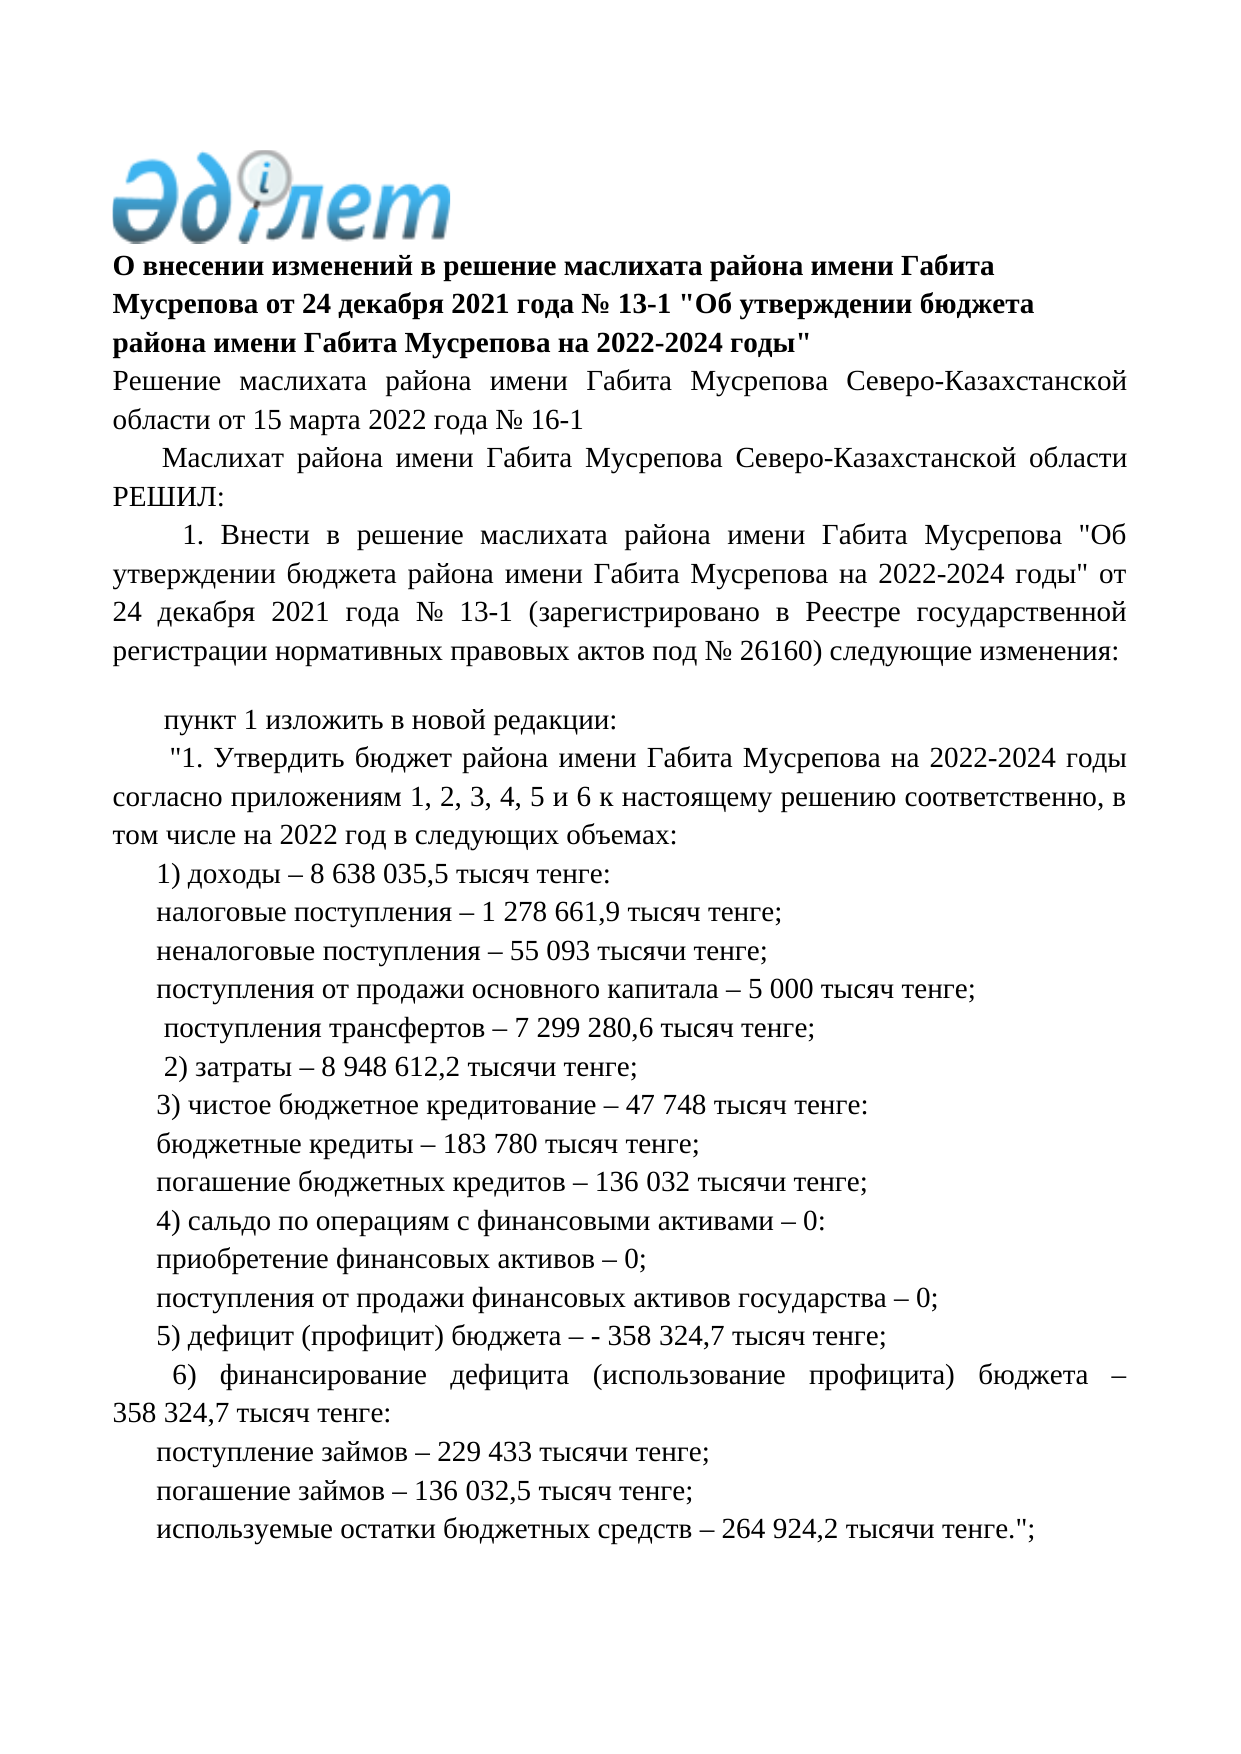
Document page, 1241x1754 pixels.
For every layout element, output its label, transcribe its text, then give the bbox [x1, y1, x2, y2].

text поступления от продажи основного капитала – 5 000 тысяч тенге; [112, 972, 1128, 1005]
text неналоговые поступления – 55 093 тысячи тенге; [112, 933, 1128, 967]
text налоговые поступления – 1 278 661,9 тысяч тенге; [112, 894, 1128, 928]
text используемые остатки бюджетных средств – 264 924,2 тысячи тенге."; [112, 1511, 1128, 1545]
text 3) чистое бюджетное кредитование – 47 748 тысяч тенге: [112, 1087, 1128, 1121]
text Маслихат района имени Габита Мусрепова Северо-Казахстанской области РЕШИЛ: [112, 440, 1128, 512]
text 6) финансирование дефицита (использование профицита) бюджета – 358 324,7 тысяч тенге: [112, 1357, 1128, 1429]
text О внесении изменений в решение маслихата района имени Габита Мусрепова от 24 декабря 2021 года № 13-1 "Об утверждении бюджета района имени Габита Мусрепова на 2022-2024 годы" [112, 248, 1128, 358]
text поступления от продажи финансовых активов государства – 0; [112, 1280, 1128, 1313]
text 4) сальдо по операциям с финансовыми активами – 0: [112, 1203, 1128, 1236]
text поступление займов – 229 433 тысячи тенге; [112, 1434, 1128, 1468]
text погашение займов – 136 032,5 тысяч тенге; [112, 1473, 1128, 1506]
text 2) затраты – 8 948 612,2 тысячи тенге; [112, 1049, 1128, 1082]
text поступления трансфертов – 7 299 280,6 тысяч тенге; [112, 1010, 1128, 1044]
text приобретение финансовых активов – 0; [112, 1241, 1128, 1275]
text бюджетные кредиты – 183 780 тысяч тенге; [112, 1126, 1128, 1159]
text 1. Внести в решение маслихата района имени Габита Мусрепова "Об утверждении бюджета района имени Габита Мусрепова на 2022-2024 годы" от 24 декабря 2021 года № 13-1 (зарегистрировано в Реестре государственной регистрации нормативных правовых актов под № 26160) следующие изменения: [112, 517, 1128, 667]
text 5) дефицит (профицит) бюджета – - 358 324,7 тысяч тенге; [112, 1318, 1128, 1352]
text Решение маслихата района имени Габита Мусрепова Северо-Казахстанской области от 15 марта 2022 года № 16-1 [112, 363, 1128, 435]
text погашение бюджетных кредитов – 136 032 тысячи тенге; [112, 1164, 1128, 1198]
text 1) доходы – 8 638 035,5 тысяч тенге: [112, 856, 1128, 889]
text пункт 1 изложить в новой редакции: [112, 702, 1128, 735]
text "1. Утвердить бюджет района имени Габита Мусрепова на 2022-2024 годы согласно приложениям 1, 2, 3, 4, 5 и 6 к настоящему решению соответственно, в том числе на 2022 год в следующих объемах: [112, 740, 1128, 851]
picture [112, 150, 451, 244]
